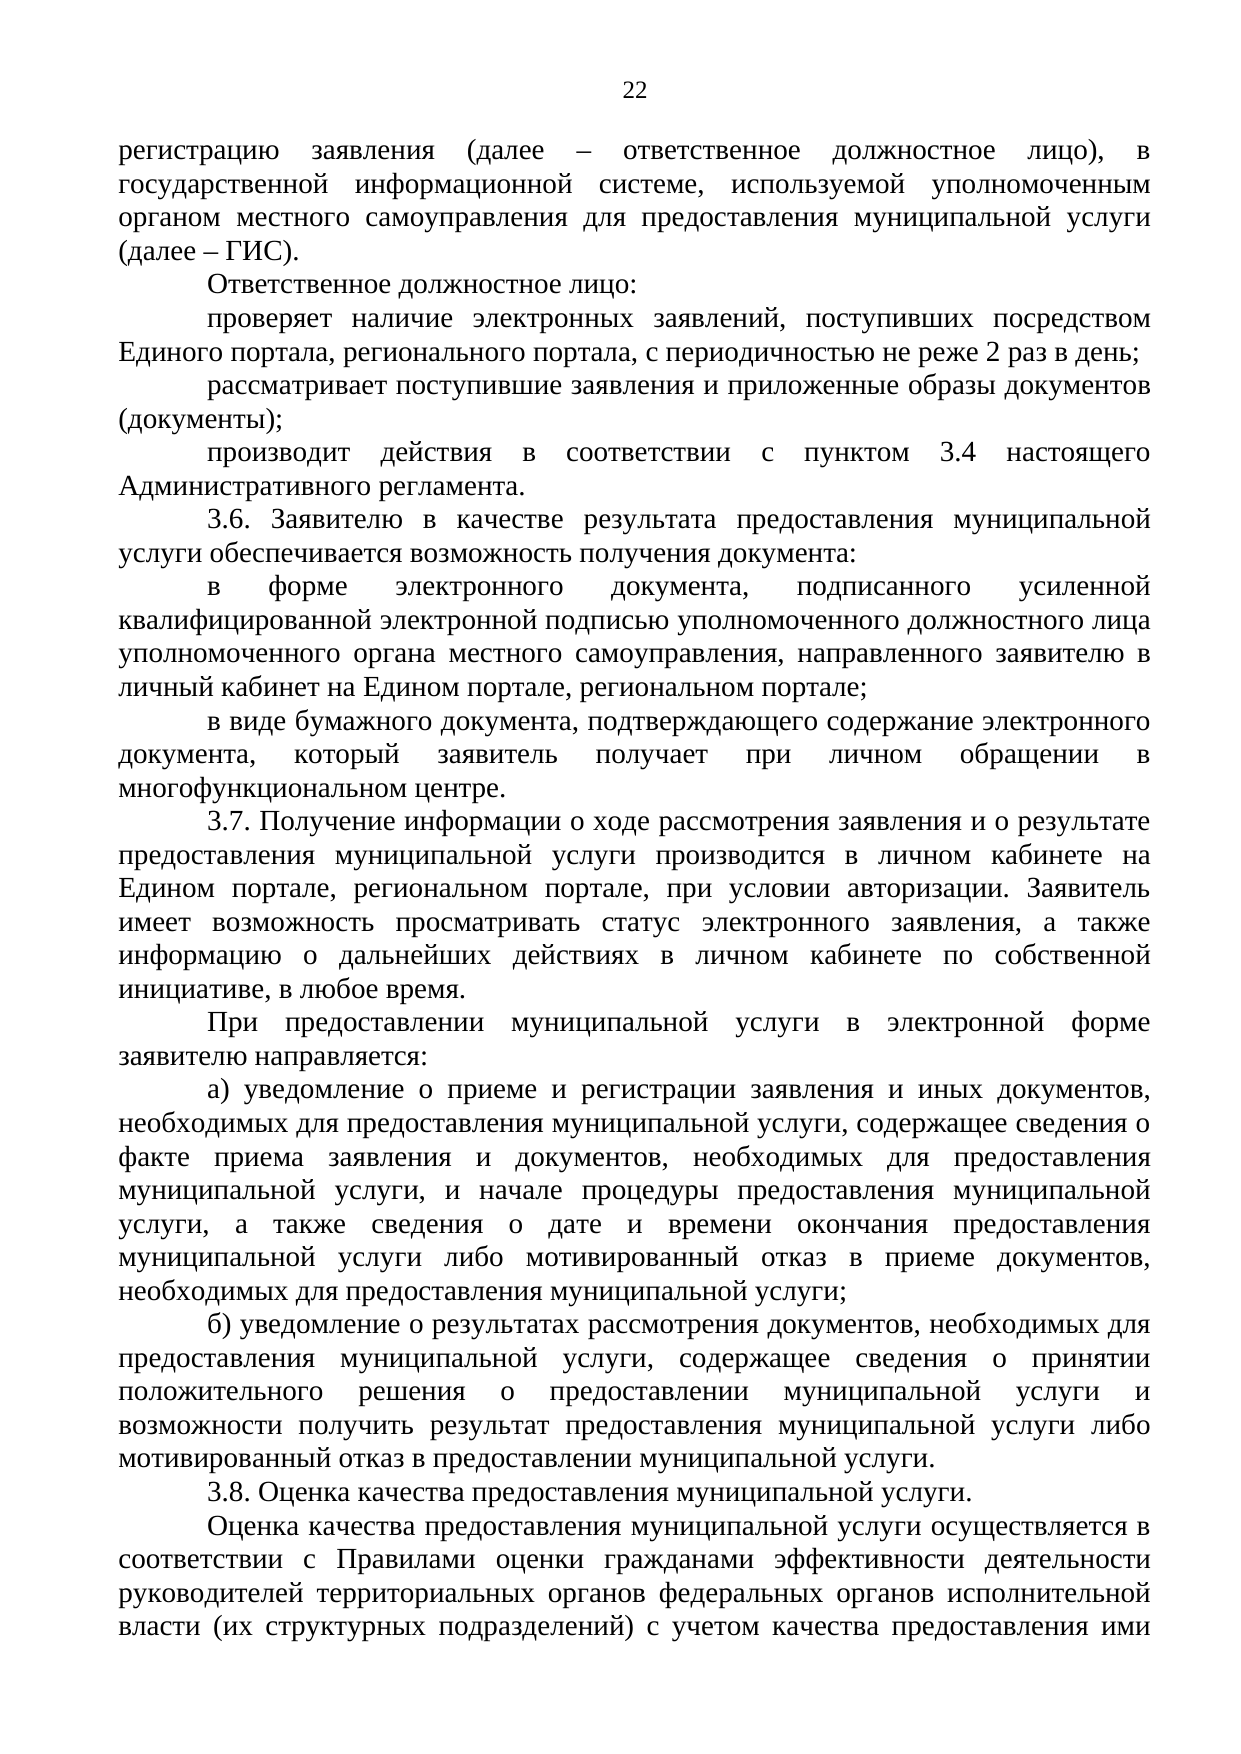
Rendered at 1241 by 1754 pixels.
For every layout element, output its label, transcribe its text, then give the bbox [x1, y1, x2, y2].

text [118, 132, 1152, 267]
text 3.8. Оценка качества предоставления муниципальной услуги. [118, 1474, 1152, 1508]
text в форме электронного документа, подписанного усиленной квалифицированной электронной подписью уполномоченного должностного лица уполномоченного органа местного самоуправления, направленного заявителю в личный кабинет на Едином портале, региональном портале; [118, 568, 1152, 703]
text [118, 1508, 1152, 1642]
text Ответственное должностное лицо: [118, 267, 1152, 300]
text 3.6. Заявителю в качестве результата предоставления муниципальной услуги обеспечивается возможность получения документа: [118, 501, 1152, 568]
text а) уведомление о приеме и регистрации заявления и иных документов, необходимых для предоставления муниципальной услуги, содержащее сведения о факте приема заявления и документов, необходимых для предоставления муниципальной услуги, и начале процедуры предоставления муниципальной услуги, а также сведения о дате и времени окончания предоставления муниципальной услуги либо мотивированный отказ в приеме документов, необходимых для предоставления муниципальной услуги; [118, 1072, 1152, 1306]
text проверяет наличие электронных заявлений, поступивших посредством Единого портала, регионального портала, с периодичностью не реже 2 раз в день; [118, 300, 1152, 367]
text рассматривает поступившие заявления и приложенные образы документов (документы); [118, 367, 1152, 434]
text производит действия в соответствии с пунктом 3.4 настоящего Административного регламента. [118, 434, 1152, 501]
text 3.7. Получение информации о ходе рассмотрения заявления и о результате предоставления муниципальной услуги производится в личном кабинете на Едином портале, региональном портале, при условии авторизации. Заявитель имеет возможность просматривать статус электронного заявления, а также информацию о дальнейших действиях в личном кабинете по собственной инициативе, в любое время. [118, 803, 1152, 1004]
text б) уведомление о результатах рассмотрения документов, необходимых для предоставления муниципальной услуги, содержащее сведения о принятии положительного решения о предоставлении муниципальной услуги и возможности получить результат предоставления муниципальной услуги либо мотивированный отказ в предоставлении муниципальной услуги. [118, 1306, 1152, 1474]
text в виде бумажного документа, подтверждающего содержание электронного документа, который заявитель получает при личном обращении в многофункциональном центре. [118, 703, 1152, 803]
text При предоставлении муниципальной услуги в электронной форме заявителю направляется: [118, 1004, 1152, 1072]
